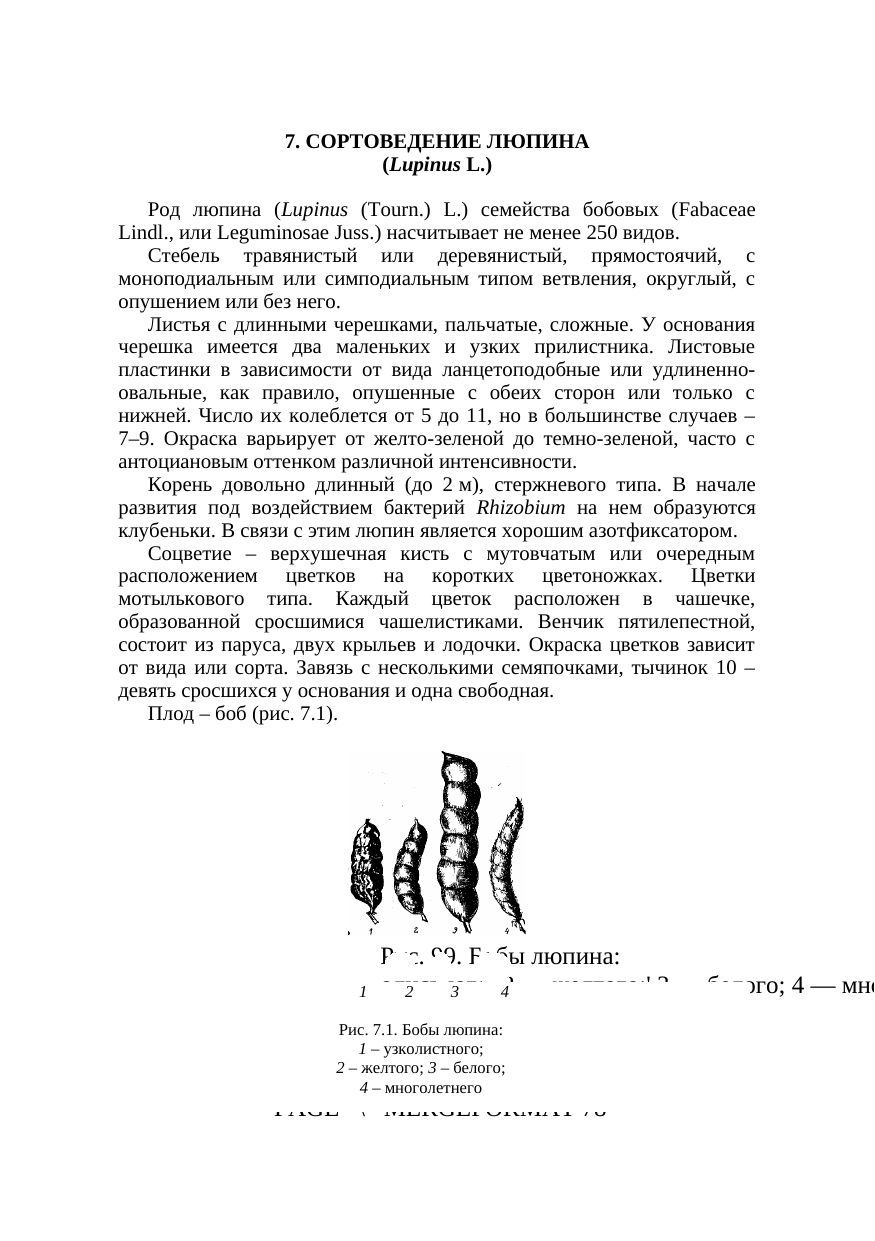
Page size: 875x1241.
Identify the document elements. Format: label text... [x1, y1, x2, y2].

text Листья с длинными черешками, пальчатые, сложные. У основания черешка имеется два маленьких и узких прилистника. Листовые пластинки в зависимости от вида ланцетоподобные или удлиненно-овальные, как правило, опушенные с обеих сторон или только с нижней. Число их колеблется от 5 до 11, но в большинстве случаев – 7–9. Окраска варьирует от желто-зеленой до темно-зеленой, часто с антоциановым оттенком различной интенсивности. [118, 313, 756, 473]
text Род люпина (Lupinus (Tourn.) L.) семейства бобовых (Fabaceae Lindl., или Leguminosae Juss.) насчитывает не менее 250 видов. [118, 198, 756, 244]
text Корень довольно длинный (до 2 м), стержневого типа. В начале развития под воздействием бактерий Rhizobium на нем образуются клубеньки. В связи с этим люпин является хорошим азотфиксатором. [118, 473, 756, 542]
text Плод – боб (рис. 7.1). [118, 702, 756, 725]
text Стебель травянистый или деревянистый, прямостоячий, с моноподиальным или симподиальным типом ветвления, округлый, с опушением или без него. [118, 244, 756, 313]
text Соцветие – верхушечная кисть с мутовчатым или очередным расположением цветков на коротких цветоножках. Цветки мотылькового типа. Каждый цветок расположен в чашечке, образованной сросшимися чашелистиками. Венчик пятилепестной, состоит из паруса, двух крыльев и лодочки. Окраска цветков зависит от вида или сорта. Завязь с несколькими семяпочками, тычинок 10 – девять сросшихся у основания и одна свободная. [118, 542, 756, 702]
picture [348, 751, 526, 935]
text 7. Сортоведение люпина (Lupinus L.) [118, 130, 756, 176]
